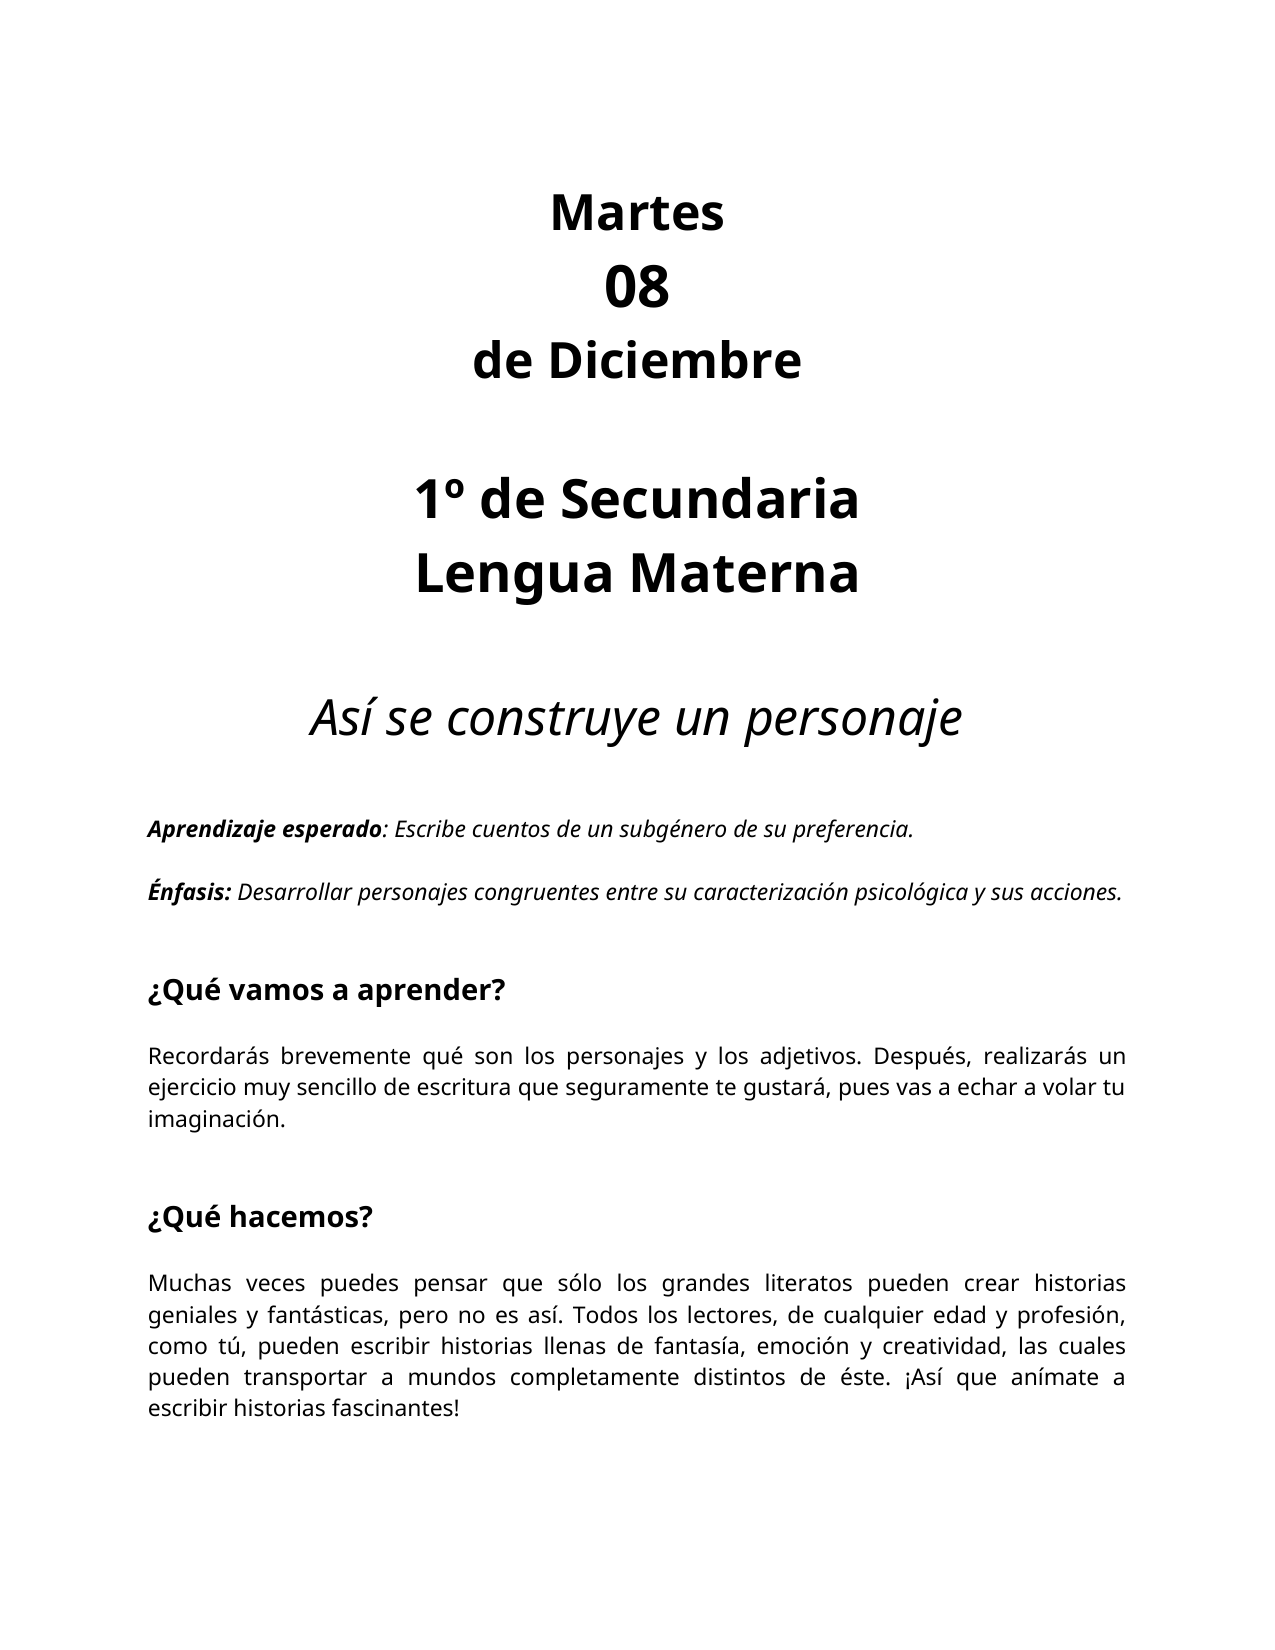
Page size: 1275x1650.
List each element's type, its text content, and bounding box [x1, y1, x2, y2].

text ¿Qué vamos a aprender? [148, 969, 1127, 1009]
text 08 [148, 245, 1127, 325]
text Martes [148, 177, 1127, 245]
text Énfasis: Desarrollar personajes congruentes entre su caracterización psicológica y sus acciones. [148, 875, 1127, 907]
text de Diciembre [148, 325, 1127, 393]
text Muchas veces puedes pensar que sólo los grandes literatos pueden crear historias geniales y fantásticas, pero no es así. Todos los lectores, de cualquier edad y profesión, como tú, pueden escribir historias llenas de fantasía, emoción y creatividad, las cuales pueden transportar a mundos completamente distintos de éste. ¡Así que anímate a escribir historias fascinantes! [148, 1267, 1127, 1423]
text Así se construye un personaje [148, 682, 1127, 750]
text 1º de Secundaria [148, 461, 1127, 535]
text Lengua Materna [148, 535, 1127, 608]
text Aprendizaje esperado: Escribe cuentos de un subgénero de su preferencia. [148, 813, 1127, 844]
text Recordarás brevemente qué son los personajes y los adjetivos. Después, realizarás un ejercicio muy sencillo de escritura que seguramente te gustará, pues vas a echar a volar tu imaginación. [148, 1040, 1127, 1134]
text ¿Qué hacemos? [148, 1196, 1127, 1236]
